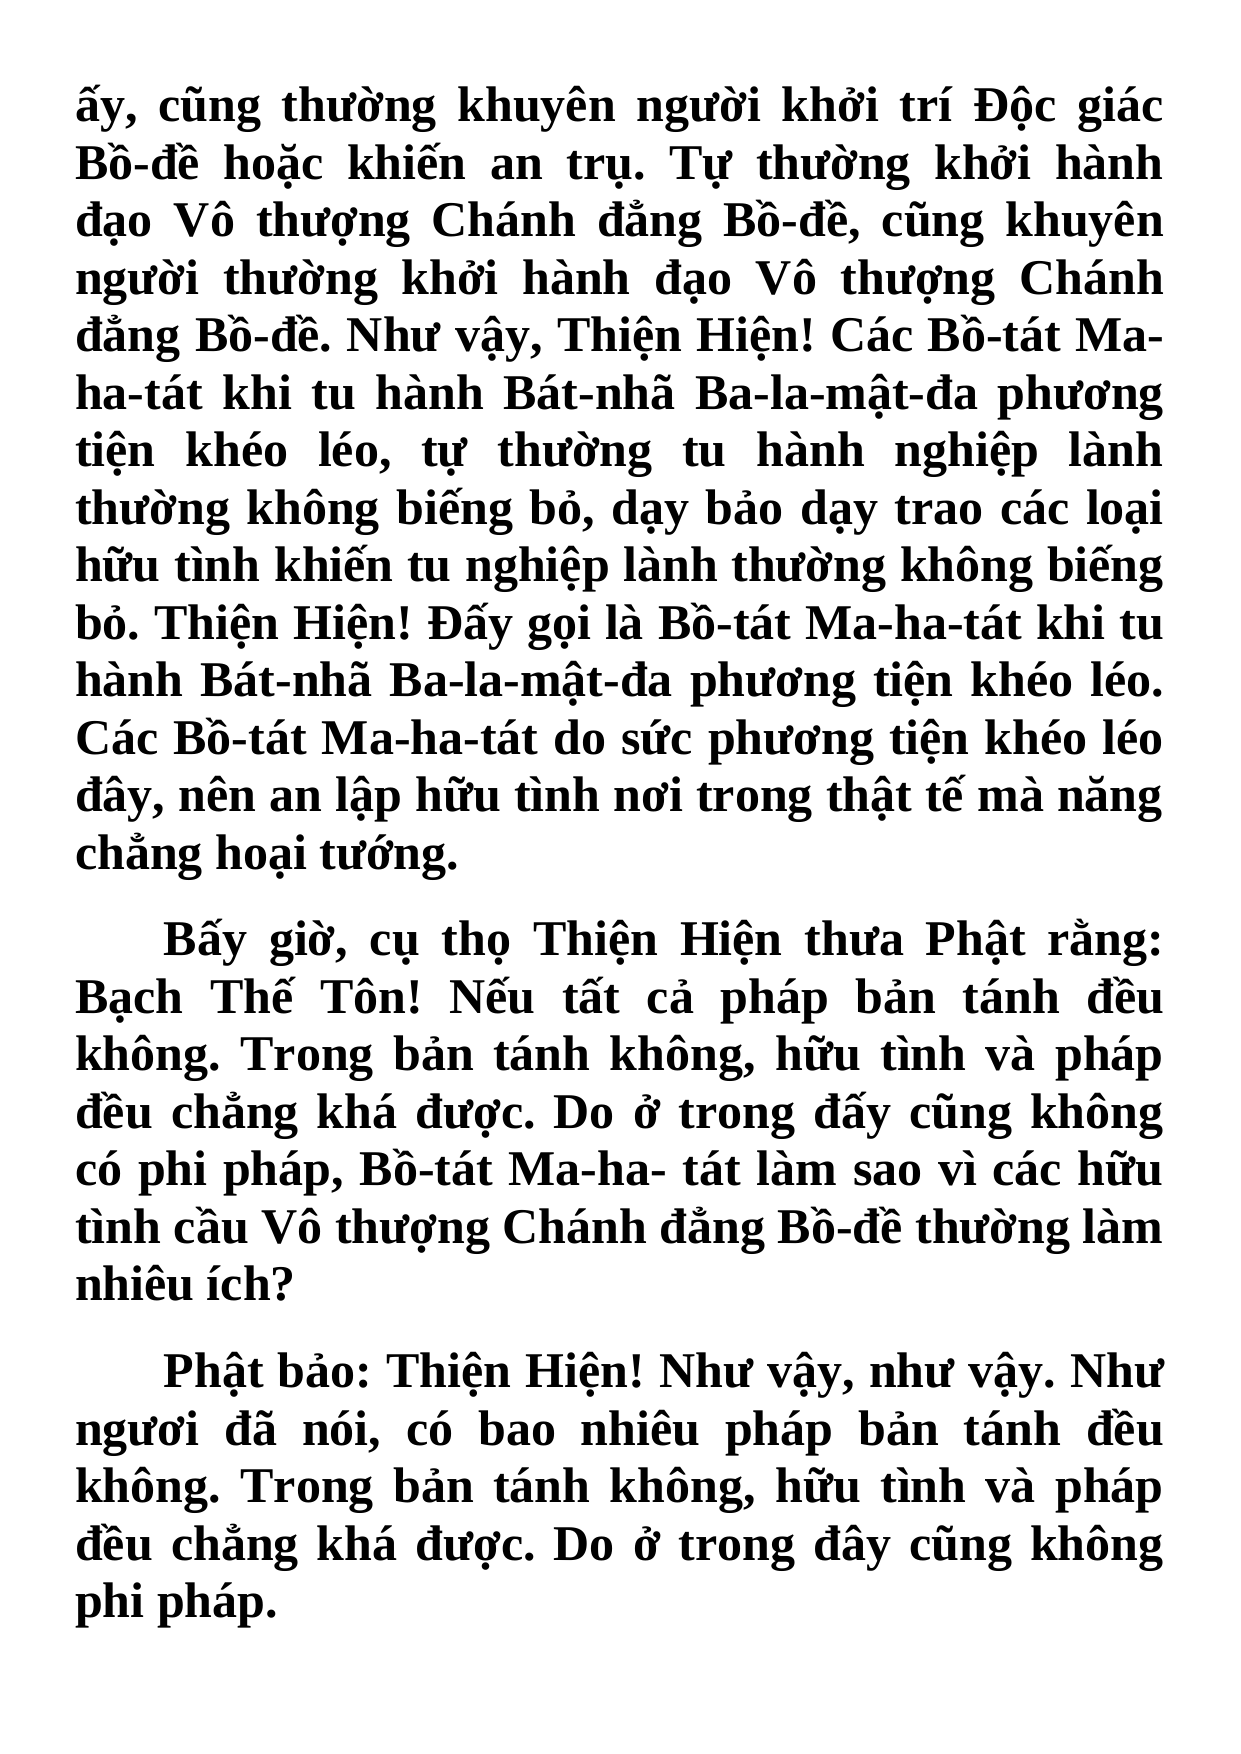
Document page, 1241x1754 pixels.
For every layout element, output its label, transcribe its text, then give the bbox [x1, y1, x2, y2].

text Phật bảo: Thiện Hiện! Như vậy, như vậy. Như ngươi đã nói, có bao nhiêu pháp bản tánh đều không. Trong bản tánh không, hữu tình và pháp đều chẳng khá được. Do ở trong đây cũng không phi pháp. [75, 1341, 1165, 1628]
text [75, 75, 1165, 880]
text Bấy giờ, cụ thọ Thiện Hiện thưa Phật rằng: Bạch Thế Tôn! Nếu tất cả pháp bản tánh đều không. Trong bản tánh không, hữu tình và pháp đều chẳng khá được. Do ở trong đấy cũng không có phi pháp, Bồ-tát Ma-ha- tát làm sao vì các hữu tình cầu Vô thượng Chánh đẳng Bồ-đề thường làm nhiêu ích? [75, 909, 1165, 1312]
